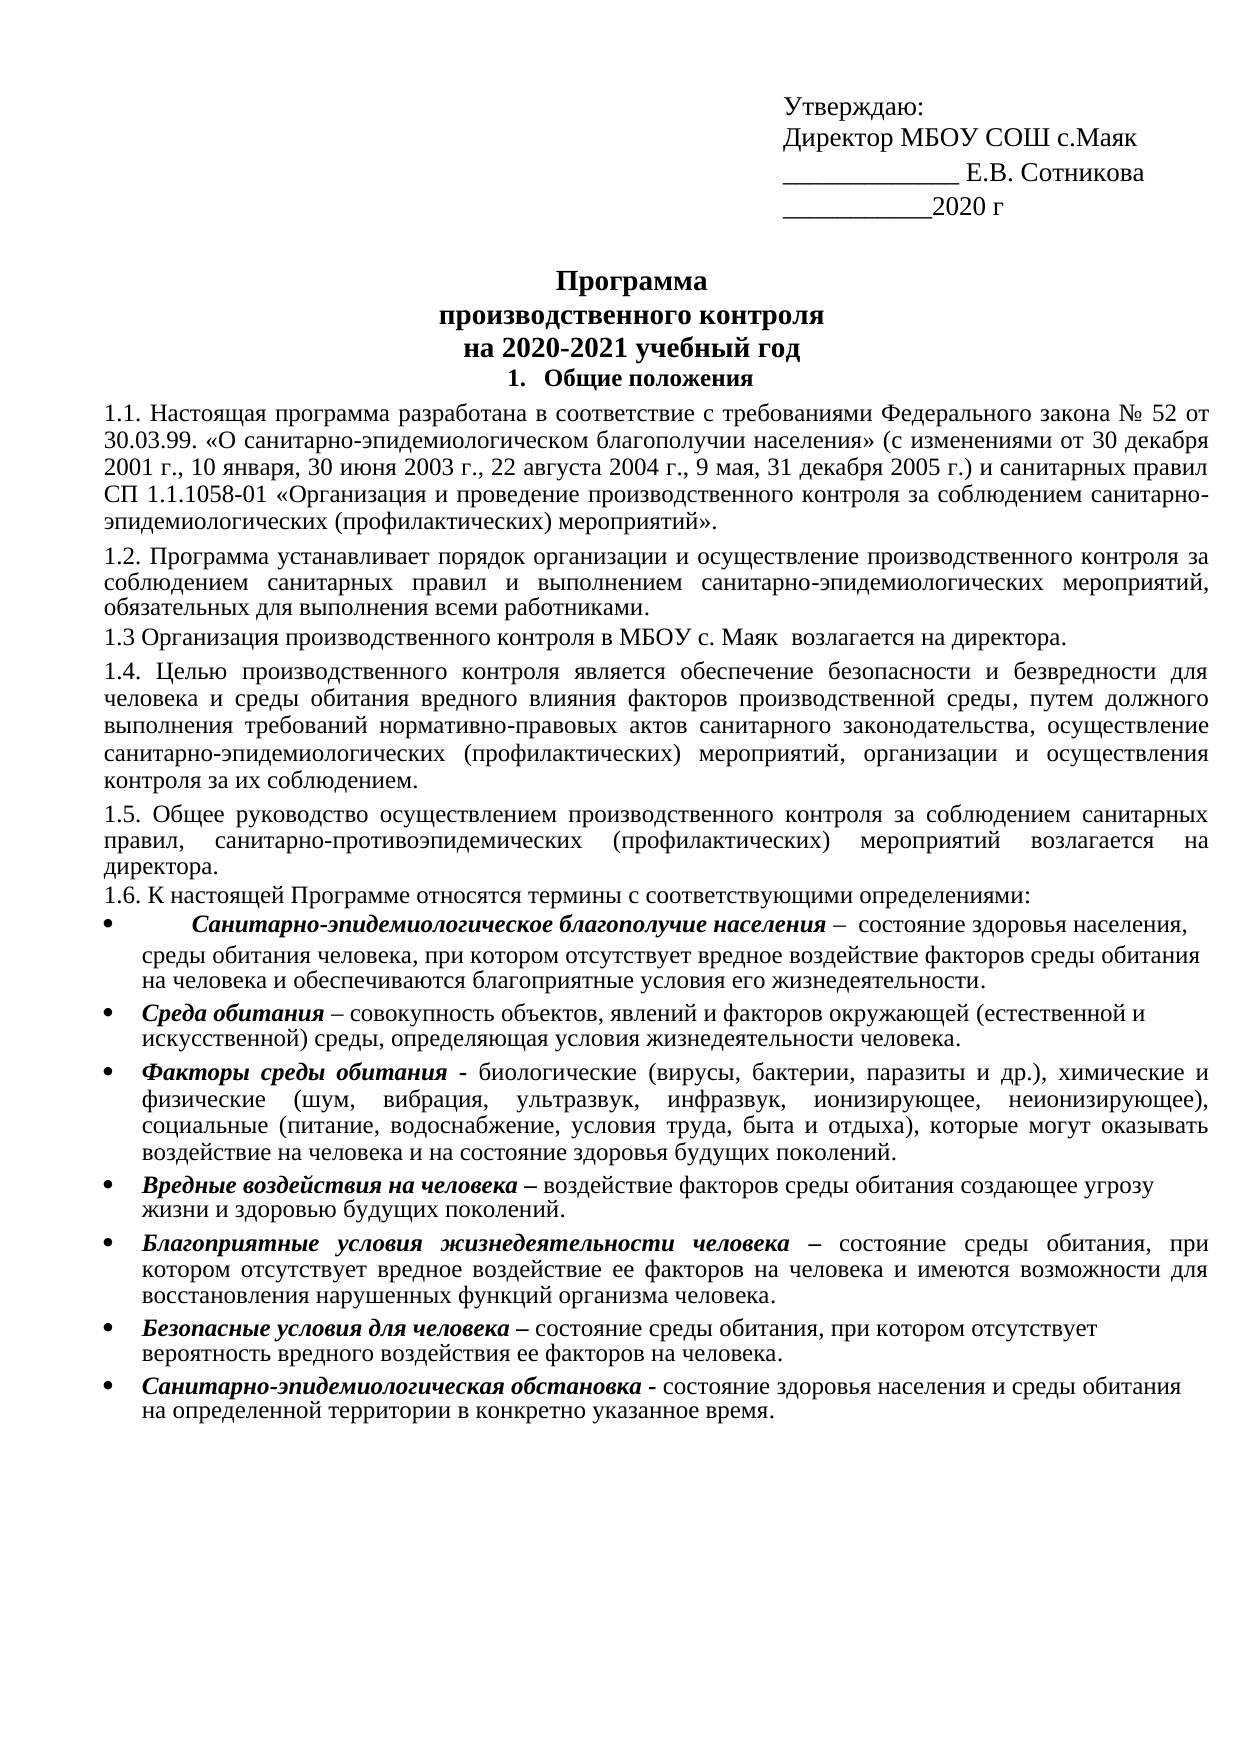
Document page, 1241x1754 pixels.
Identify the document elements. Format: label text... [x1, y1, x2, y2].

text на 2020-2021 учебный год [103, 330, 1159, 364]
text 1.2. Программа устанавливает порядок организации и осуществление производственного контроля за соблюдением санитарных правил и выполнением санитарно-эпидемиологических мероприятий, обязательных для выполнения всеми работниками. [103, 543, 1209, 621]
text 1.6. К настоящей Программе относятся термины с соответствующими определениями: [103, 880, 1209, 909]
text 1.5. Общее руководство осуществлением производственного контроля за соблюдением санитарных правил, санитарно-противоэпидемических (профилактических) мероприятий возлагается на директора. [103, 802, 1209, 879]
text 1.4. Целью производственного контроля является обеспечение безопасности и безвредности для человека и среды обитания вредного влияния факторов производственной среды, путем должного выполнения требований нормативно-правовых актов санитарного законодательства, осуществление санитарно-эпидемиологических (профилактических) мероприятий, организации и осуществления контроля за их соблюдением. [103, 658, 1209, 793]
list Безопасные условия для человека – состояние среды обитания, при котором отсутствует вероятность вредного воздействия ее факторов на человека. [103, 1317, 1207, 1366]
list Вредные воздействия на человека – воздействие факторов среды обитания создающее угрозу жизни и здоровью будущих поколений. [103, 1173, 1209, 1223]
text Директор МБОУ СОШ с.Маяк [783, 122, 1159, 153]
text ___________2020 г [783, 190, 1209, 221]
text _____________ Е.В. Сотникова [783, 156, 1159, 187]
list Благоприятные условия жизнедеятельности человека – состояние среды обитания, при котором отсутствует вредное воздействие ее факторов на человека и имеются возможности для восстановления нарушенных функций организма человека. [103, 1231, 1209, 1309]
list Факторы среды обитания - биологические (вирусы, бактерии, паразиты и др.), химические и физические (шум, вибрация, ультразвук, инфразвук, ионизирующее, неионизирующее), социальные (питание, водоснабжение, условия труда, быта и отдыха), которые могут оказывать воздействие на человека и на состояние здоровья будущих поколений. [103, 1060, 1209, 1165]
text 1.3 Организация производственного контроля в МБОУ с. Маяк возлагается на директора. [103, 622, 1209, 650]
list Санитарно-эпидемиологическая обстановка - состояние здоровья населения и среды обитания на определенной территории в конкретно указанное время. [103, 1374, 1207, 1424]
text Программа [103, 263, 1159, 297]
text Утверждаю: [783, 90, 1159, 122]
list Среда обитания – совокупность объектов, явлений и факторов окружающей (естественной и искусственной) среды, определяющая условия жизнедеятельности человека. [103, 1002, 1209, 1052]
text 1.1. Настоящая программа разработана в соответствие с требованиями Федерального закона № 52 от 30.03.99. «О санитарно-эпидемиологическом благополучии населения» (с изменениями от 30 декабря 2001 г., 10 января, 30 июня 2003 г., 22 августа 2004 г., 9 мая, 31 декабря 2005 г.) и санитарных правил СП 1.1.1058-01 «Организация и проведение производственного контроля за соблюдением санитарно-эпидемиологических (профилактических) мероприятий». [103, 400, 1209, 535]
list Общие положения [507, 364, 1209, 392]
list Санитарно-эпидемиологическое благополучие населения – состояние здоровья населения, [103, 910, 1209, 937]
text среды обитания человека, при котором отсутствует вредное воздействие факторов среды обитания на человека и обеспечиваются благоприятные условия его жизнедеятельности. [142, 943, 1209, 994]
text производственного контроля [103, 297, 1159, 330]
